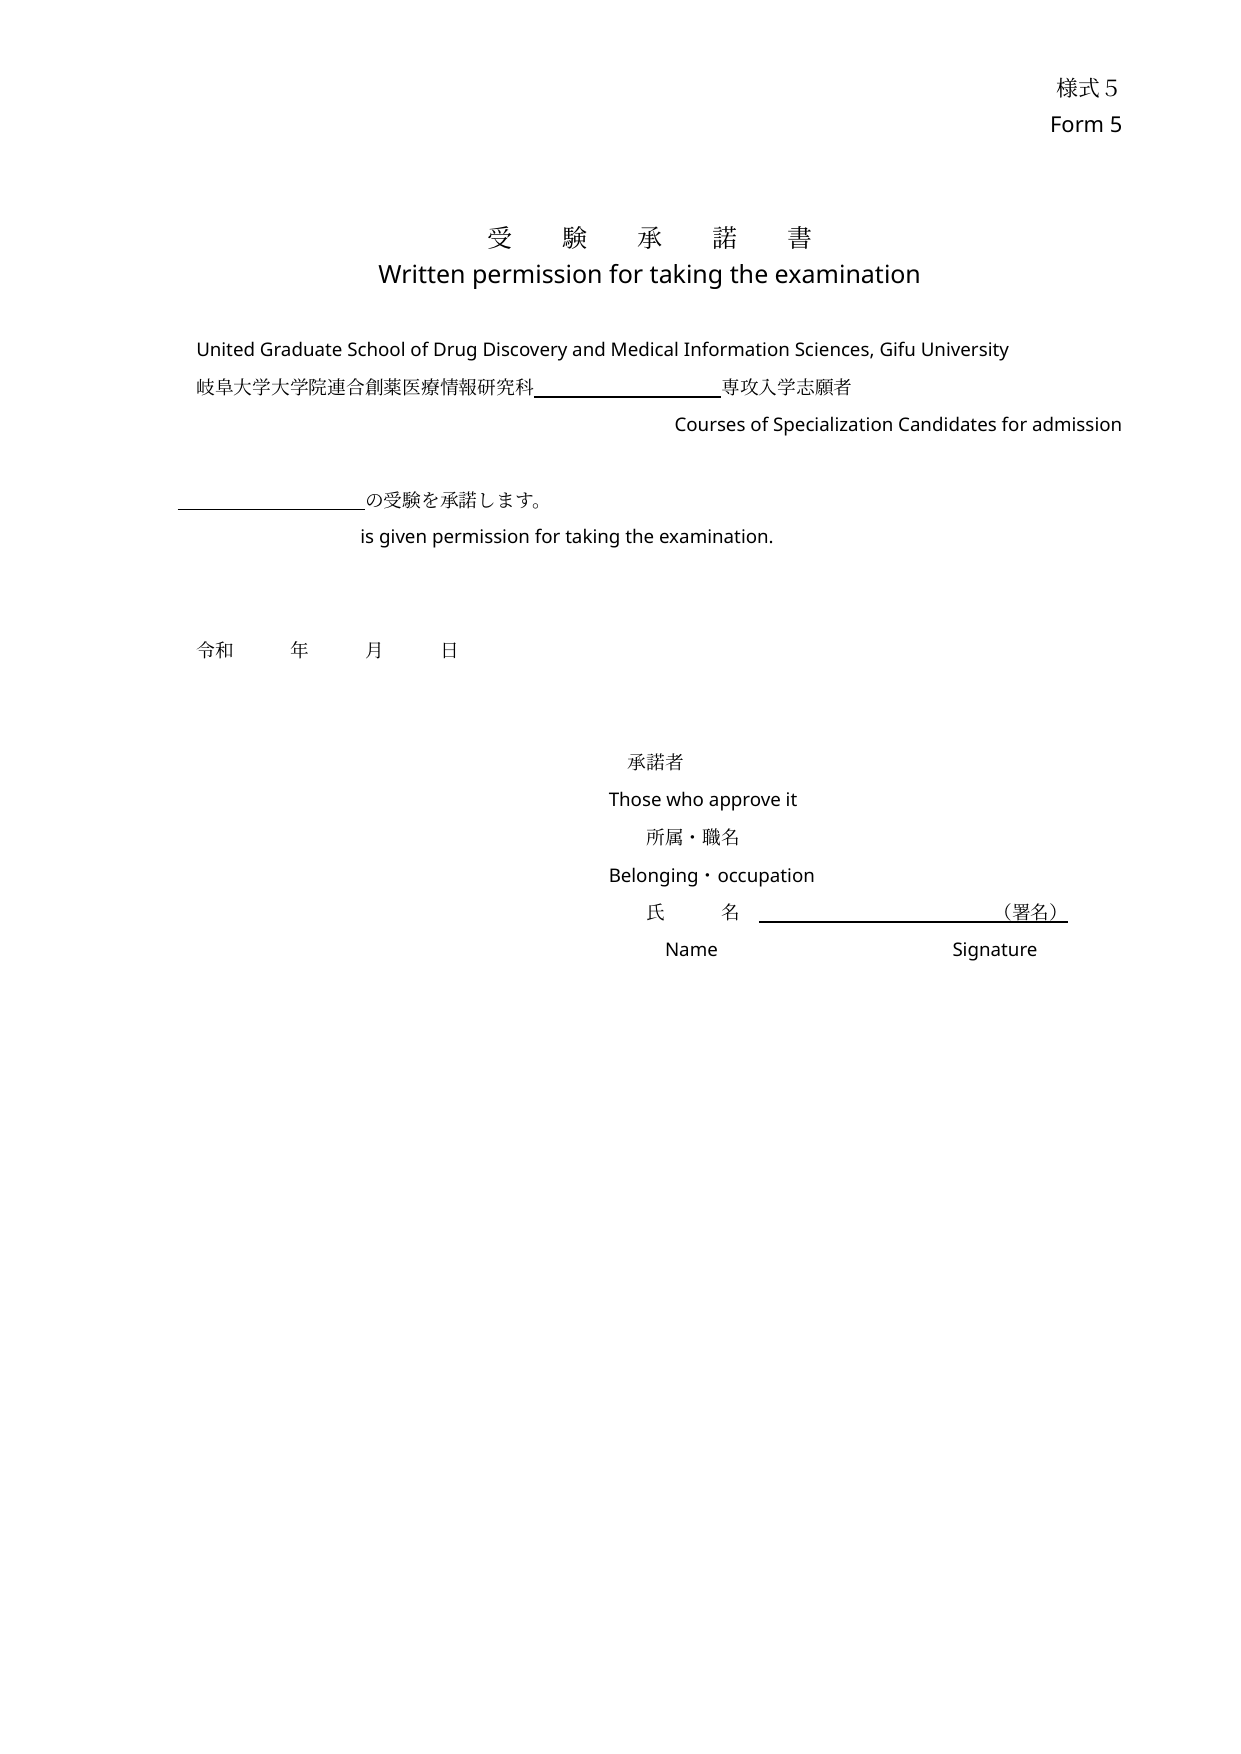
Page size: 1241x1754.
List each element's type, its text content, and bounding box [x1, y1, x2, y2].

text is given permission for taking the examination. [177, 518, 1084, 555]
text 受 験 承 諾 書 [177, 218, 1122, 255]
text Those who approve it [177, 780, 1122, 818]
text Name Signature [177, 930, 1122, 968]
text 令和 年 月 日 [177, 630, 1122, 668]
text 氏 名 （署名） [177, 893, 1122, 930]
text の受験を承諾します。 [177, 480, 1122, 518]
text 様式５ [177, 68, 1122, 105]
text United Graduate School of Drug Discovery and Medical Information Sciences, Gifu University [177, 330, 1122, 368]
text Courses of Specialization Candidates for admission [177, 405, 1122, 443]
text Belonging・occupation [177, 855, 1122, 893]
text 岐阜大学大学院連合創薬医療情報研究科 専攻入学志願者 [177, 368, 1122, 405]
text 所属・職名 [177, 818, 1122, 855]
text 承諾者 [177, 743, 1122, 780]
text Written permission for taking the examination [177, 255, 1122, 293]
text Form 5 [177, 105, 1122, 143]
